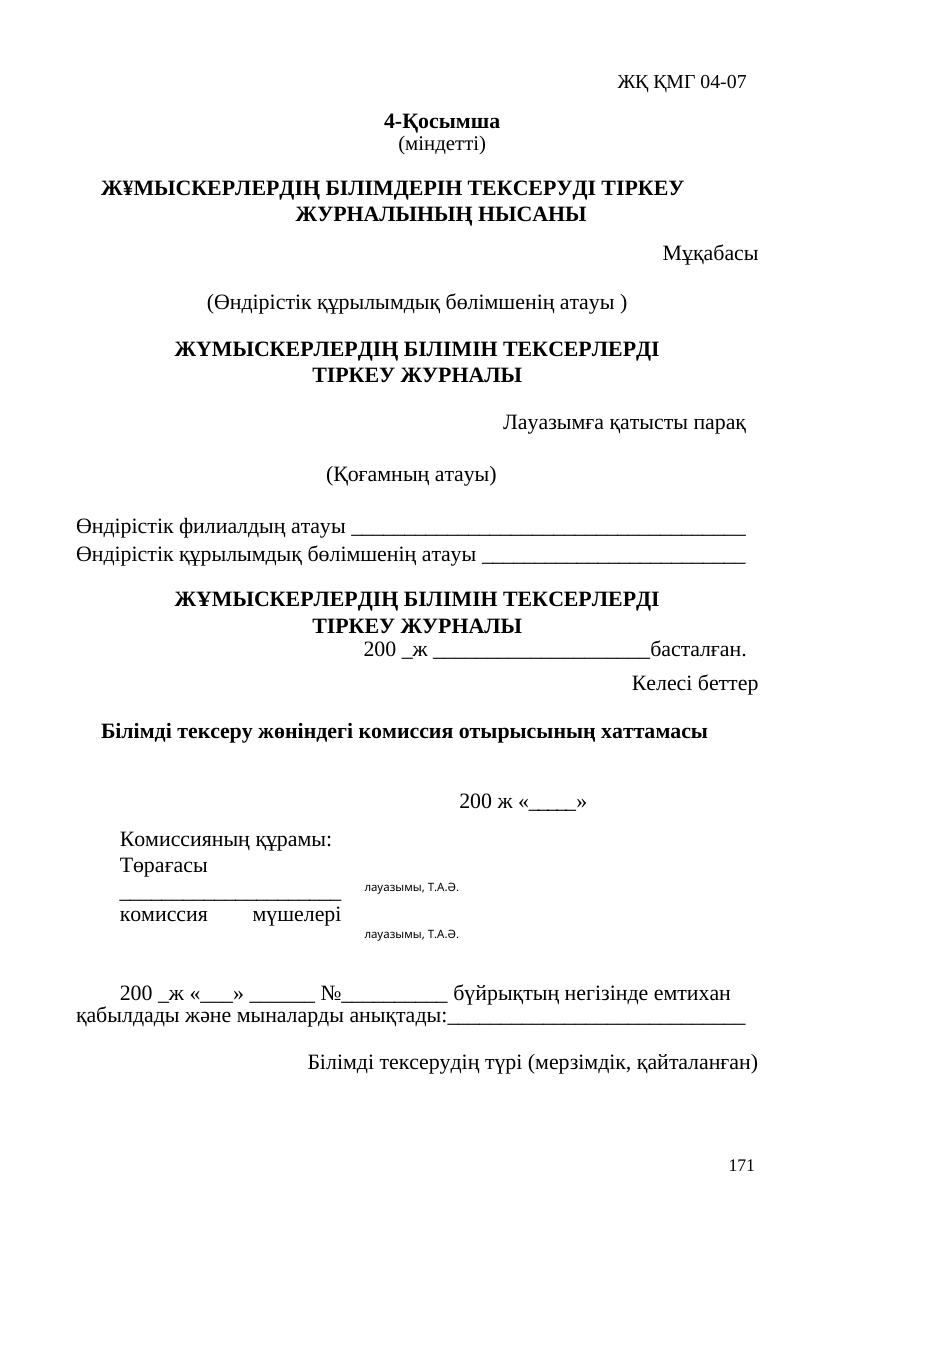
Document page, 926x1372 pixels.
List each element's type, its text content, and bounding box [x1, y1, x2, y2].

text (Өндірістік құрылымдық бөлімшенің атауы ) [76, 292, 758, 313]
text Мұқабасы [76, 243, 758, 264]
text 4-Қосымша [126, 111, 758, 132]
text комиссия мүшелері [119, 904, 341, 931]
text ЖҰМЫСКЕРЛЕРДІҢ БІЛІМІН ТЕКСЕРЛЕРДІ ТІРКЕУ ЖУРНАЛЫ [76, 586, 758, 638]
text қабылдады және мыналарды анықтады: [76, 1004, 758, 1026]
text ЖҮМЫСКЕРЛЕРДІҢ БІЛІМІН ТЕКСЕРЛЕРДІ ТІРКЕУ ЖУРНАЛЫ [76, 336, 758, 388]
text 200 _ж басталған. [363, 638, 758, 660]
text ЖҚ ҚМГ 04-07 [617, 73, 747, 92]
text (міндетті) [126, 134, 758, 155]
text Ж¥МЫСКЕРЛЕРДІҢ БІЛІМДЕРІН ТЕКСЕРУДІ ТІРКЕУ [101, 175, 758, 201]
text 200 ж « » [459, 791, 587, 813]
text Келесі беттер [76, 673, 758, 695]
text ЖУРНАЛЫНЫҢ НЫСАНЫ [124, 201, 758, 227]
text Лауазымға қатысты парақ (Қоғамның атауы) [326, 388, 758, 492]
text Өндірістік құрылымдық бөлімшенің атауы [76, 543, 758, 565]
text 200 _ж «___» ______ № бүйрықтың негізінде емтихан [119, 983, 758, 1004]
text Комиссияның құрамы: Төрағасы [119, 826, 341, 900]
text Білімді тексеру жөніндегі комиссия отырысының хаттамасы [101, 721, 758, 742]
text 171 [728, 1157, 755, 1175]
text Білімді тексерудің түрі (мерзімдік, қайталанған) [76, 1052, 758, 1074]
text Өндірістік филиалдың атауы [76, 492, 758, 543]
